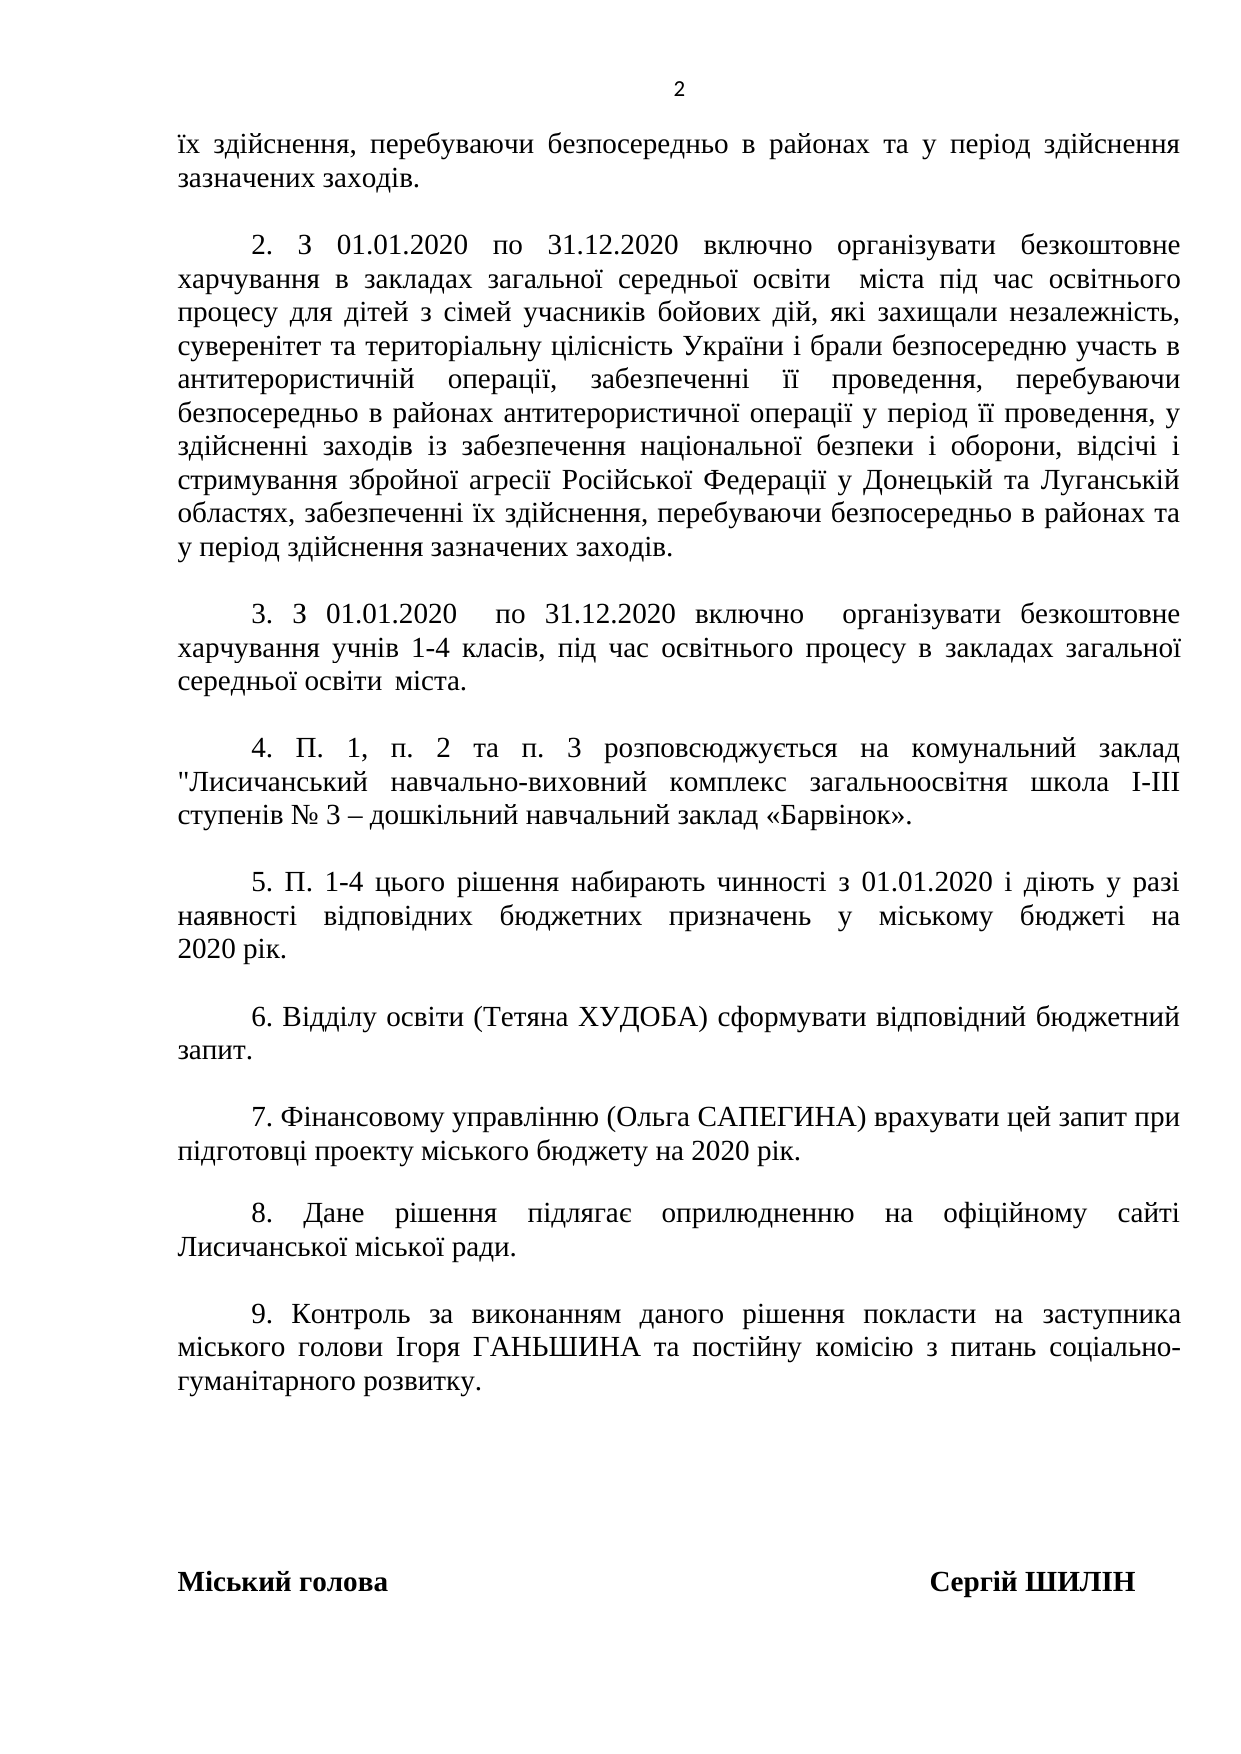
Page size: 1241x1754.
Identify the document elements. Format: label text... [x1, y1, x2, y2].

text 7. Фінансовому управлінню (Ольга САПЕГИНА) врахувати цей запит при підготовці проекту міського бюджету на 2020 рік. [177, 1099, 1181, 1166]
text 4. П. 1, п. 2 та п. 3 розповсюджується на комунальний заклад "Лисичанський навчально-виховний комплекс загальноосвітня школа І-ІІІ ступенів № 3 – дошкільний навчальний заклад «Барвінок». [177, 730, 1181, 831]
text 6. Відділу освіти (Тетяна ХУДОБА) сформувати відповідний бюджетний запит. [177, 999, 1181, 1066]
text Міський голова Сергій ШИЛІН [177, 1564, 1181, 1598]
text 5. П. 1-4 цього рішення набирають чинності з 01.01.2020 і діють у разі наявності відповідних бюджетних призначень у міському бюджеті на 2020 рік. [177, 864, 1181, 965]
text 2. З 01.01.2020 по 31.12.2020 включно організувати безкоштовне харчування в закладах загальної середньої освіти міста під час освітнього процесу для дітей з сімей учасників бойових дій, які захищали незалежність, суверенітет та територіальну цілісність України і брали безпосередню участь в антитерористичній операції, забезпеченні її проведення, перебуваючи безпосередньо в районах антитерористичної операції у період її проведення, у здійсненні заходів із забезпечення національної безпеки і оборони, відсічі і стримування збройної агресії Російської Федерації у Донецькій та Луганській областях, забезпеченні їх здійснення, перебуваючи безпосередньо в районах та у період здійснення зазначених заходів. [177, 227, 1181, 563]
text 9. Контроль за виконанням даного рішення покласти на заступника міського голови Ігоря ГАНЬШИНА та постійну комісію з питань соціально-гуманітарного розвитку. [177, 1296, 1181, 1396]
text 3. З 01.01.2020 по 31.12.2020 включно організувати безкоштовне харчування учнів 1-4 класів, під час освітнього процесу в закладах загальної середньої освіти міста. [177, 596, 1181, 697]
text 8. Дане рішення підлягає оприлюдненню на офіційному сайті Лисичанської міської ради. [177, 1195, 1181, 1262]
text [177, 127, 1181, 194]
